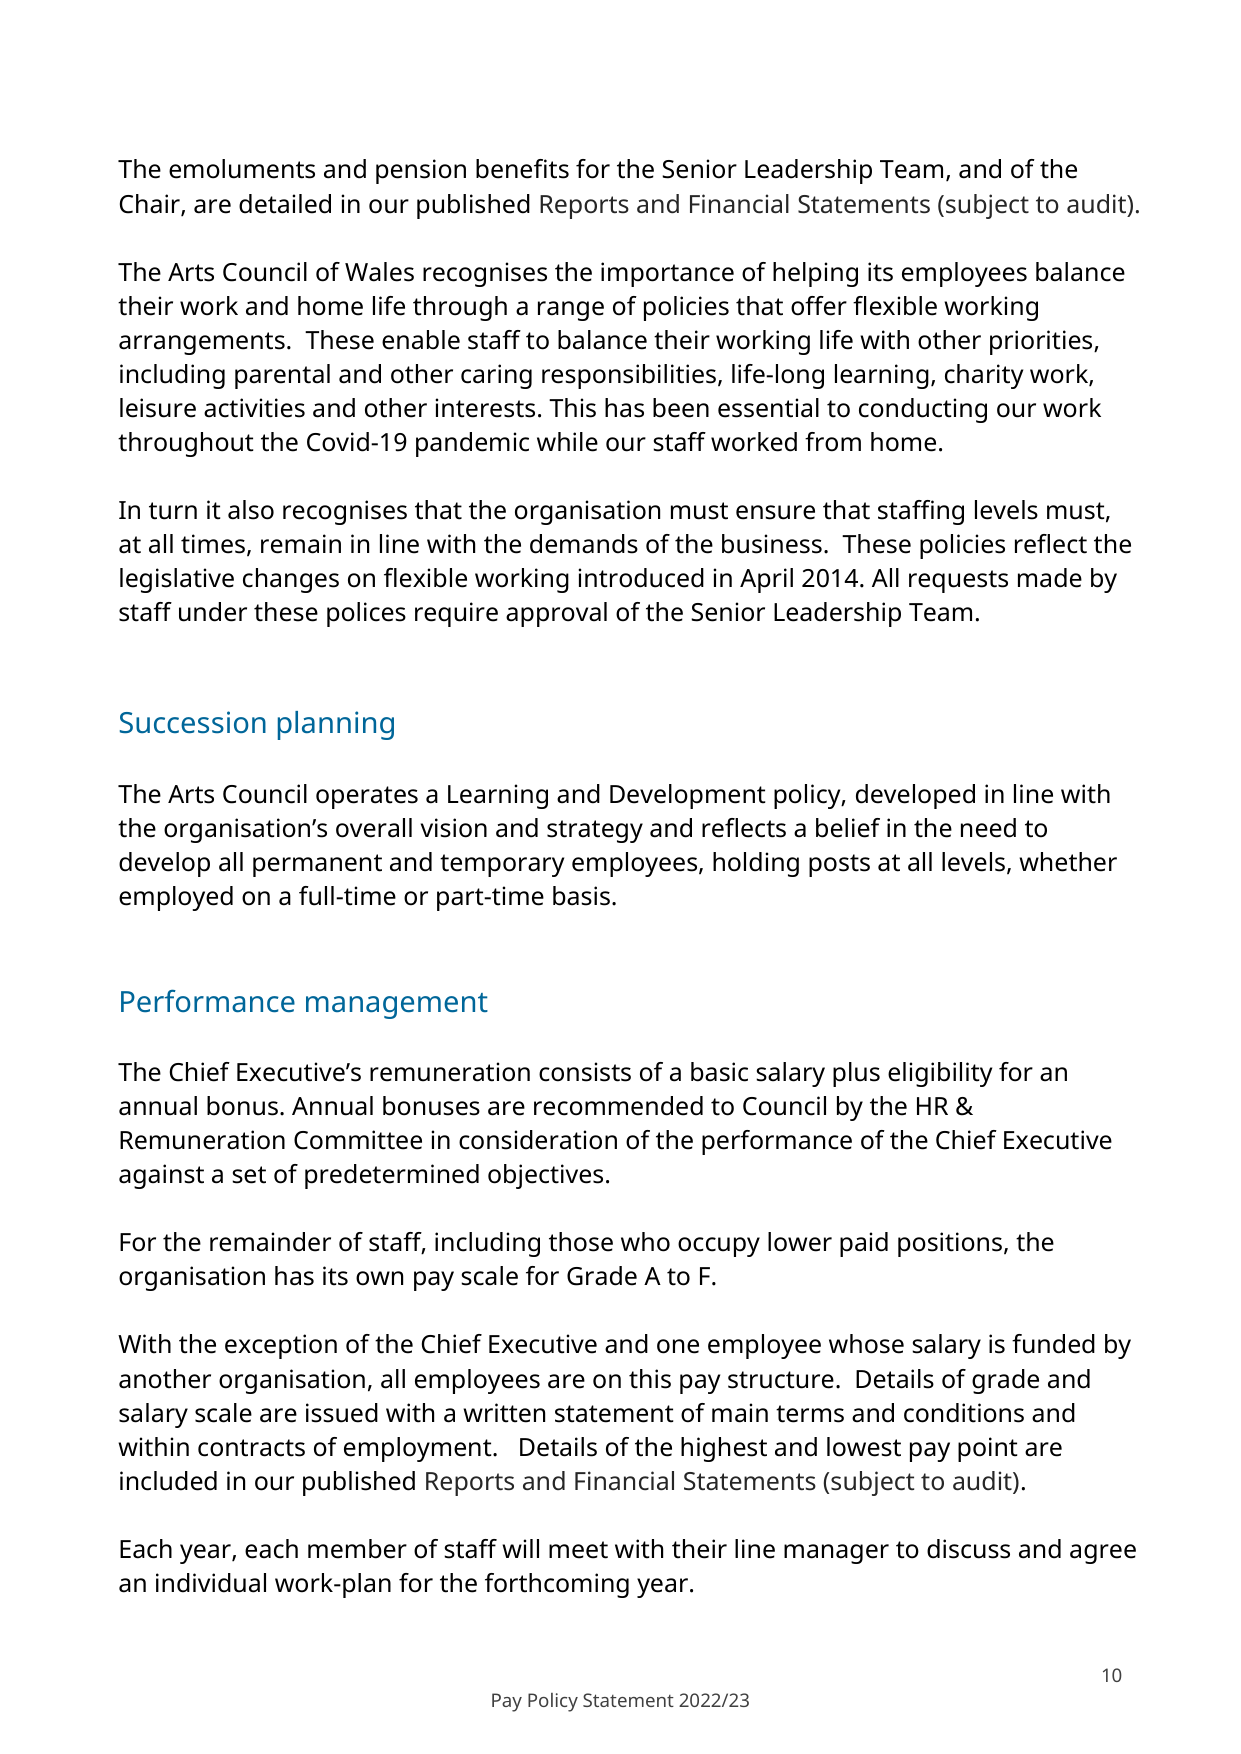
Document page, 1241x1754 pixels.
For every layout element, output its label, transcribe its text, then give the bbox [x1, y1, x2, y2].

text Each year, each member of staff will meet with their line manager to discuss and agree an individual work-plan for the forthcoming year. [118, 1532, 1142, 1600]
text With the exception of the Chief Executive and one employee whose salary is funded by another organisation, all employees are on this pay structure. Details of grade and salary scale are issued with a written statement of main terms and conditions and within contracts of employment. Details of the highest and lowest pay point are included in our published Reports and Financial Statements (subject to audit). [118, 1327, 1142, 1497]
text The emoluments and pension benefits for the Senior Leadership Team, and of the Chair, are detailed in our published Reports and Financial Statements (subject to audit). [118, 152, 1142, 220]
text The Arts Council operates a Learning and Development policy, developed in line with the organisation’s overall vision and strategy and reflects a belief in the need to develop all permanent and temporary employees, holding posts at all levels, whether employed on a full-time or part-time basis. [118, 777, 1142, 913]
text The Arts Council of Wales recognises the importance of helping its employees balance their work and home life through a range of policies that offer flexible working arrangements. These enable staff to balance their working life with other priorities, including parental and other caring responsibilities, life-long learning, charity work, leisure activities and other interests. This has been essential to conducting our work throughout the Covid-19 pandemic while our staff worked from home. [118, 254, 1142, 459]
text In turn it also recognises that the organisation must ensure that staffing levels must, at all times, remain in line with the demands of the business. These policies reflect the legislative changes on flexible working introduced in April 2014. All requests made by staff under these polices require approval of the Senior Leadership Team. [118, 493, 1142, 629]
text Succession planning [118, 703, 1142, 742]
text For the remainder of staff, including those who occupy lower paid positions, the organisation has its own pay scale for Grade A to F. [118, 1225, 1142, 1293]
text Performance management [118, 981, 1142, 1021]
text The Chief Executive’s remuneration consists of a basic salary plus eligibility for an annual bonus. Annual bonuses are recommended to Council by the HR & Remuneration Committee in consideration of the performance of the Chief Executive against a set of predetermined objectives. [118, 1055, 1142, 1191]
